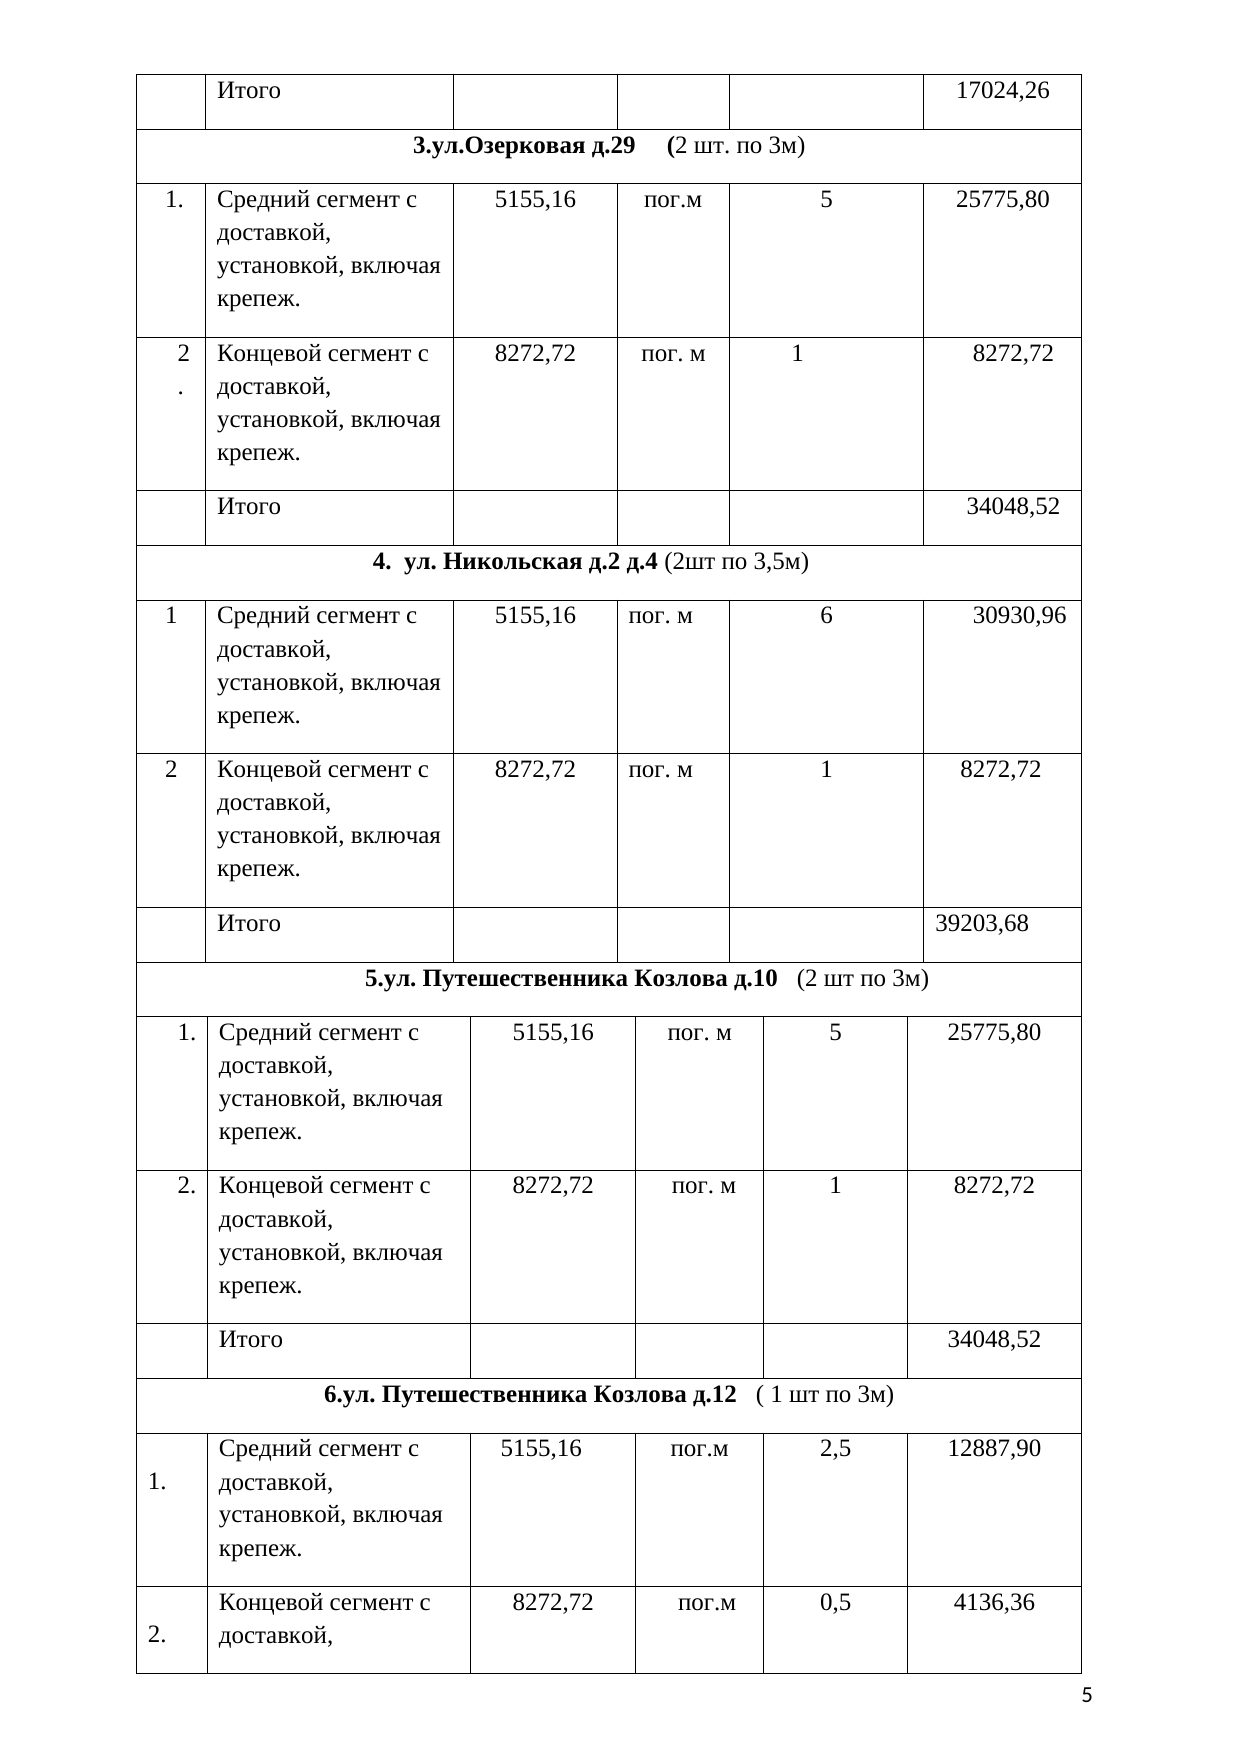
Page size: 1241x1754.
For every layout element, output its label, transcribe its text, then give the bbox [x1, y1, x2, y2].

table_cell Средний сегмент с доставкой, установкой, включая крепеж. [206, 601, 453, 753]
table_cell [137, 1324, 207, 1378]
table_cell 8272,72 [471, 1171, 635, 1323]
table_cell 1 [137, 601, 205, 753]
table_cell пог. м [636, 1171, 763, 1323]
table_cell 2,5 [764, 1434, 907, 1586]
table_cell [730, 491, 923, 545]
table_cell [206, 338, 453, 490]
table_cell 8272,72 [924, 338, 1081, 490]
table_cell [137, 1171, 207, 1323]
table_cell 6.ул. Путешественника Козлова д.12 ( 1 шт по 3м) [137, 1379, 1081, 1432]
table_cell [137, 1017, 207, 1169]
table_cell 2. [137, 338, 205, 490]
table_cell пог. м [618, 754, 729, 907]
table_cell [471, 1324, 635, 1378]
table_cell 34048,52 [924, 491, 1081, 545]
table_cell 8272,72 [908, 1171, 1081, 1323]
table_cell 5155,16 [454, 184, 617, 337]
table_cell [764, 1324, 907, 1378]
table_cell Итого [208, 1324, 470, 1378]
table_cell 8272,72 [454, 338, 617, 490]
table_cell 5.ул. Путешественника Козлова д.10 (2 шт по 3м) [137, 963, 1081, 1016]
table_cell Средний сегмент с доставкой, установкой, включая крепеж. [208, 1017, 470, 1169]
table_cell 4. ул. Никольская д.2 д.4 (2шт по 3,5м) [137, 546, 1081, 599]
table_cell 3.ул.Озерковая д.29 (2 шт. по 3м) [137, 130, 1081, 183]
table_cell 17024,26 [924, 75, 1081, 129]
table_cell 30930,96 [924, 601, 1081, 753]
table_cell пог.м [636, 1587, 763, 1673]
table_cell пог. м [636, 1017, 763, 1169]
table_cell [206, 184, 453, 337]
table_cell 5155,16 [471, 1017, 635, 1169]
table_cell 1 [764, 1171, 907, 1323]
table_cell 8272,72 [471, 1587, 635, 1673]
table_cell 5 [764, 1017, 907, 1169]
table_cell 8272,72 [454, 754, 617, 907]
table_cell 25775,80 [924, 184, 1081, 337]
table_cell Итого [206, 491, 453, 545]
table_cell [730, 908, 923, 962]
table_cell 5155,16 [454, 601, 617, 753]
table_cell [137, 491, 205, 545]
table_cell пог.м [618, 184, 729, 337]
table_cell 1 [730, 338, 923, 490]
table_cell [208, 1434, 470, 1586]
table_cell Концевой сегмент с доставкой, установкой, включая крепеж. [206, 754, 453, 907]
table_cell 8272,72 [924, 754, 1081, 907]
table_cell [454, 75, 617, 129]
table_cell 6 [730, 601, 923, 753]
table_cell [208, 1587, 470, 1673]
table_cell [730, 75, 923, 129]
table_cell 12887,90 [908, 1434, 1081, 1586]
table_cell 2. [137, 1587, 207, 1673]
table_cell 2 [137, 754, 205, 907]
table_cell 25775,80 [908, 1017, 1081, 1169]
table_cell пог. м [618, 601, 729, 753]
table_cell [137, 908, 205, 962]
table_cell [618, 491, 729, 545]
table_cell 4136,36 [908, 1587, 1081, 1673]
table_cell 5 [730, 184, 923, 337]
table_cell 39203,68 [924, 908, 1081, 962]
table_cell 1. [137, 184, 205, 337]
table_cell пог. м [618, 338, 729, 490]
table_cell Итого [206, 908, 453, 962]
table_cell [618, 908, 729, 962]
table_cell [454, 908, 617, 962]
table_cell [137, 75, 205, 129]
table_cell [454, 491, 617, 545]
table_cell 5155,16 [471, 1434, 635, 1586]
table_cell пог.м [636, 1434, 763, 1586]
table_cell 34048,52 [908, 1324, 1081, 1378]
table_cell [636, 1324, 763, 1378]
table_cell 1 [730, 754, 923, 907]
table_cell 0,5 [764, 1587, 907, 1673]
table_cell [618, 75, 729, 129]
table_cell Итого [206, 75, 453, 129]
table_cell 1. [137, 1434, 207, 1586]
table_cell Концевой сегмент с доставкой, установкой, включая крепеж. [208, 1171, 470, 1323]
